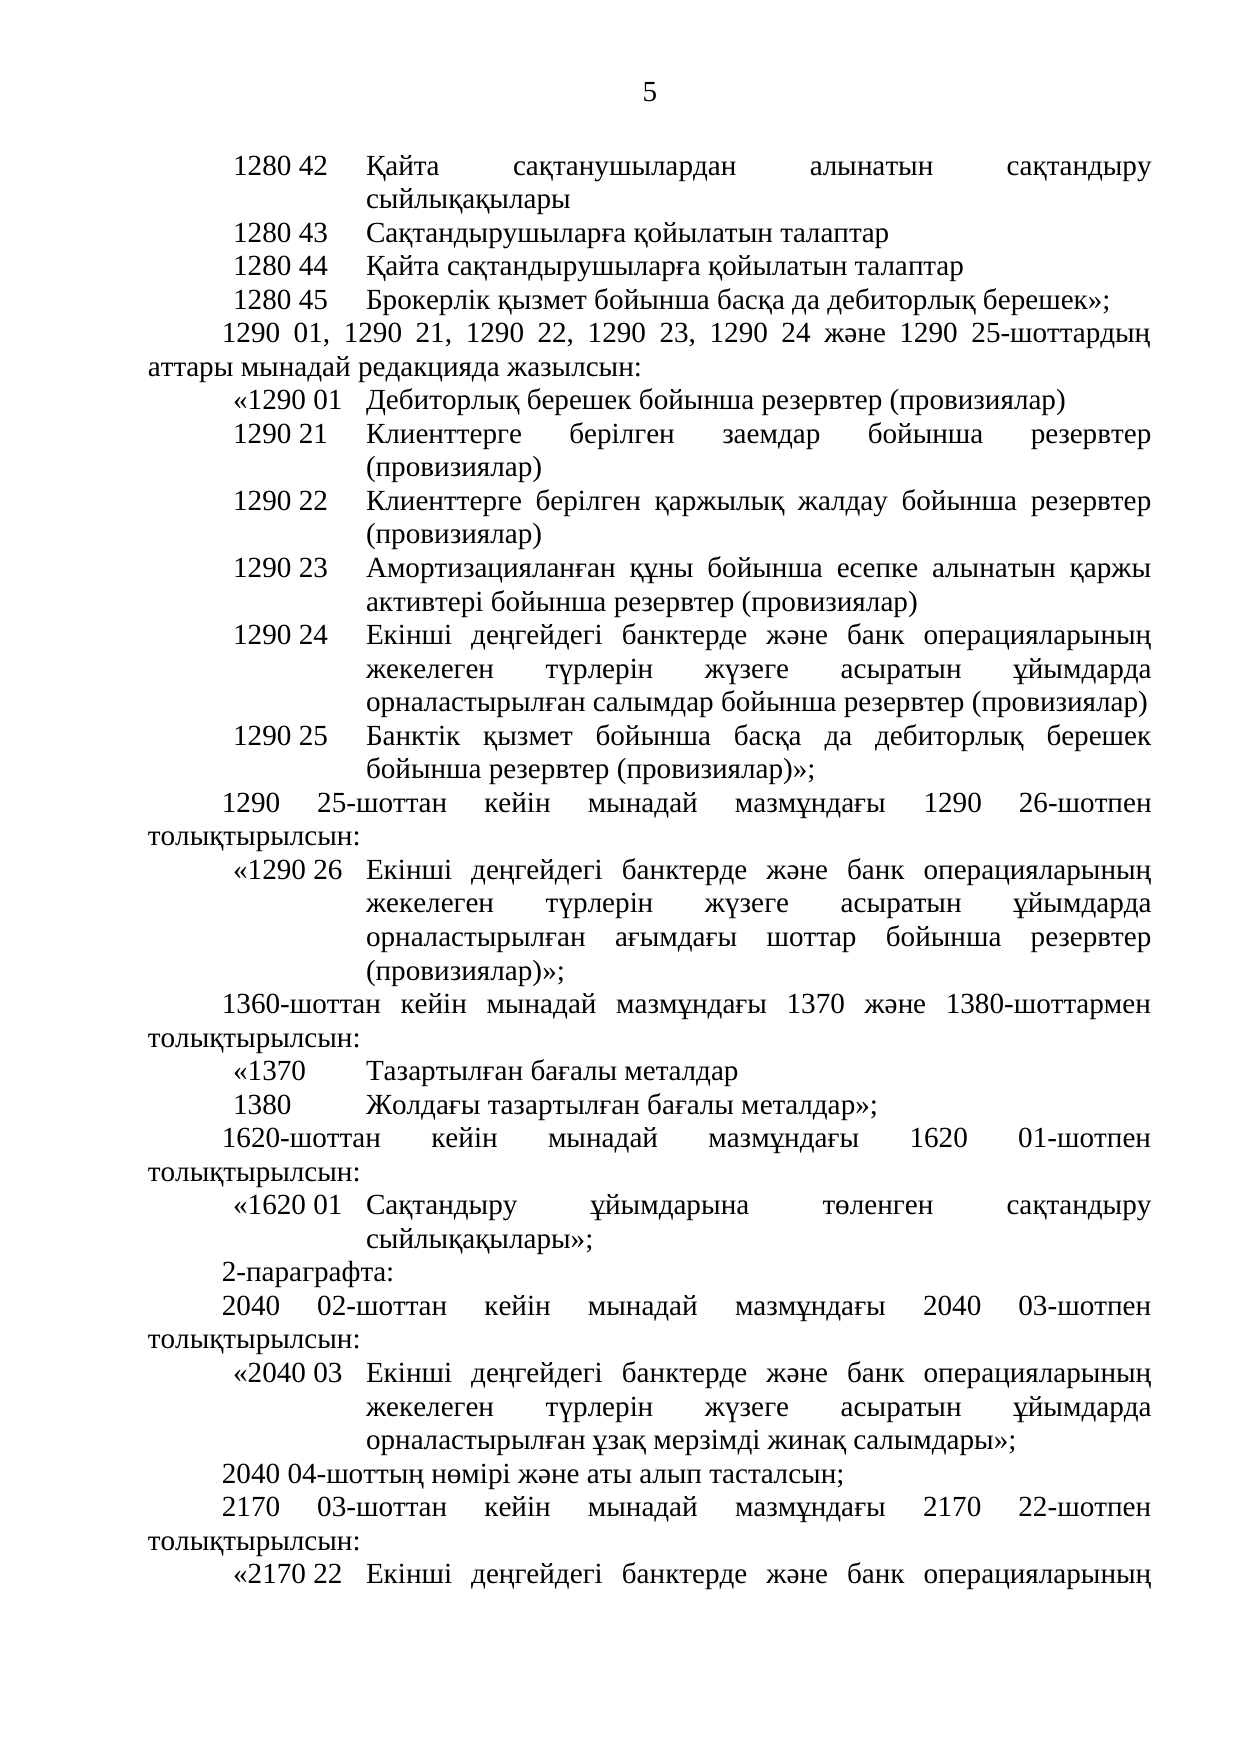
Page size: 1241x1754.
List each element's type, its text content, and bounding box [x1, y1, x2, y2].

table_cell 1290 21 [233, 416, 366, 483]
table_cell 1290 25 [233, 718, 366, 785]
table_header Екінші деңгейдегі банктерде және банк операцияларының жекелеген түрлерін жүзеге асыратын ұйымдарда орналастырылған ағымдағы шоттар бойынша резервтер (провизиялар)»; [366, 852, 1163, 986]
table_header Тазартылған бағалы металдар [366, 1053, 1163, 1087]
table_header «2170 22 [233, 1556, 366, 1590]
table_header Сақтандыру ұйымдарына төленген сақтандыру сыйлықақылары»; [366, 1188, 1163, 1254]
table_header «2040 03 [233, 1355, 366, 1456]
table_cell 1380 [233, 1087, 366, 1120]
table_cell Сақтандырушыларға қойылатын талаптар [366, 215, 1163, 248]
table_cell Екінші деңгейдегі банктерде және банк операцияларының жекелеген түрлерін жүзеге асыратын ұйымдарда орналастырылған салымдар бойынша резервтер (провизиялар) [366, 617, 1163, 718]
text 2040 04-шоттың нөмірі және аты алып тасталсын; [148, 1456, 1152, 1489]
table_cell 1280 45 [233, 282, 366, 315]
table_cell Банктік қызмет бойынша басқа да дебиторлық берешек бойынша резервтер (провизиялар)»; [366, 718, 1163, 785]
table_cell Клиенттерге берілген заемдар бойынша резервтер (провизиялар) [366, 416, 1163, 483]
text 2040 02-шоттан кейін мынадай мазмұндағы 2040 03-шотпен толықтырылсын: [148, 1288, 1152, 1355]
table_cell Қайта сақтанушылардан алынатын сақтандыру сыйлықақылары [366, 148, 1163, 215]
text 1620-шоттан кейін мынадай мазмұндағы 1620 01-шотпен толықтырылсын: [148, 1120, 1152, 1187]
table_cell Жолдағы тазартылған бағалы металдар»; [366, 1087, 1163, 1120]
table_cell 1290 24 [233, 617, 366, 718]
table_cell Амортизацияланған құны бойынша есепке алынатын қаржы активтері бойынша резервтер (провизиялар) [366, 550, 1163, 617]
table_header Дебиторлық берешек бойынша резервтер (провизиялар) [366, 383, 1163, 416]
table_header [366, 1556, 1163, 1590]
table_cell 1280 42 [233, 148, 366, 215]
table_header «1620 01 [233, 1188, 366, 1254]
table_cell Клиенттерге берілген қаржылық жалдау бойынша резервтер (провизиялар) [366, 483, 1163, 550]
table_cell 1290 22 [233, 483, 366, 550]
table_cell 1280 44 [233, 248, 366, 282]
text 2170 03-шоттан кейін мынадай мазмұндағы 2170 22-шотпен толықтырылсын: [148, 1489, 1152, 1556]
table_cell Брокерлік қызмет бойынша басқа да дебиторлық берешек»; [366, 282, 1163, 315]
table_cell 1290 23 [233, 550, 366, 617]
table_header Екінші деңгейдегі банктерде және банк операцияларының жекелеген түрлерін жүзеге асыратын ұйымдарда орналастырылған ұзақ мерзімді жинақ салымдары»; [366, 1355, 1163, 1456]
table_cell Қайта сақтандырушыларға қойылатын талаптар [366, 248, 1163, 282]
text 1290 01, 1290 21, 1290 22, 1290 23, 1290 24 және 1290 25-шоттардың аттары мынадай редакцияда жазылсын: [148, 315, 1152, 382]
table_cell 1280 43 [233, 215, 366, 248]
table_header «1290 26 [233, 852, 366, 986]
text 1290 25-шоттан кейін мынадай мазмұндағы 1290 26-шотпен толықтырылсын: [148, 785, 1152, 852]
table_header «1290 01 [233, 383, 366, 416]
text 2-параграфта: [148, 1254, 1152, 1288]
table_header «1370 [233, 1053, 366, 1087]
text 1360-шоттан кейін мынадай мазмұндағы 1370 және 1380-шоттармен толықтырылсын: [148, 986, 1152, 1053]
